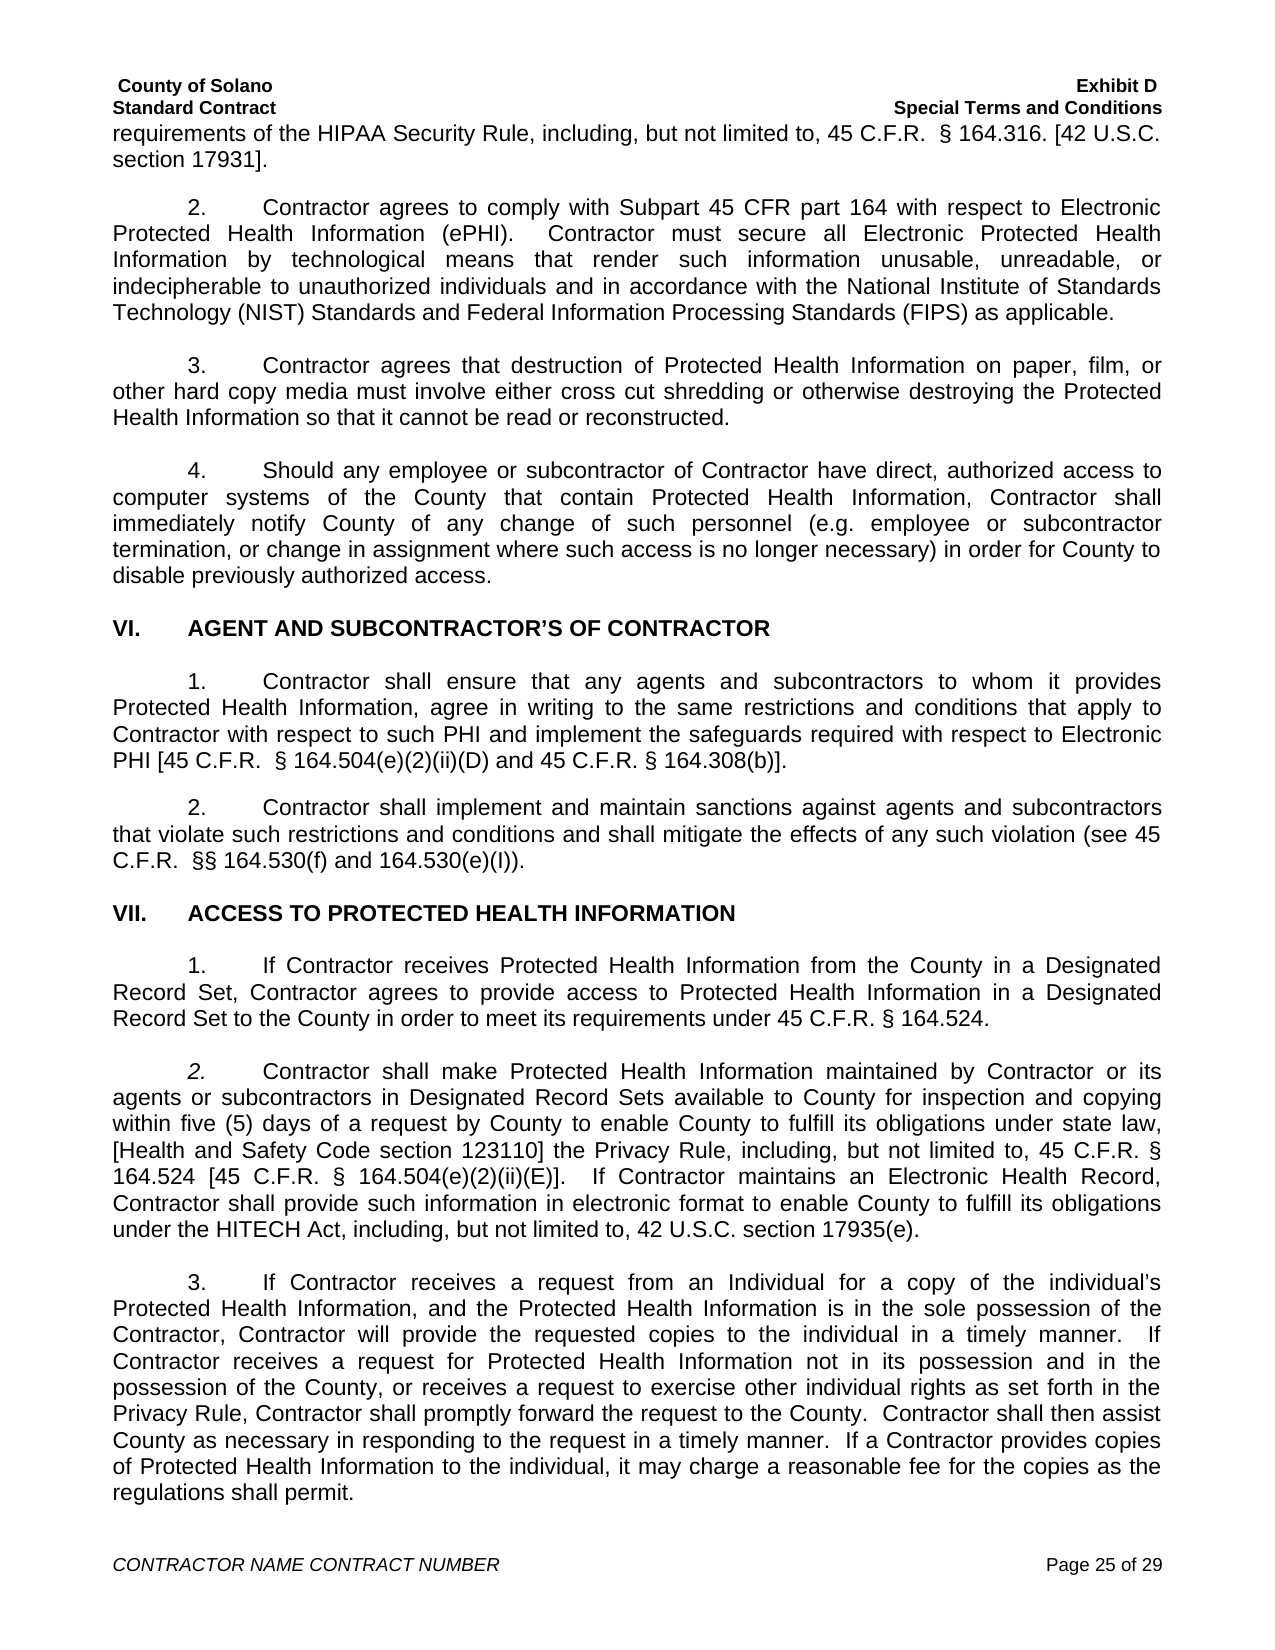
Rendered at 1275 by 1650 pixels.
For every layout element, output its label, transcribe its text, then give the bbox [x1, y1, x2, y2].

list ACCESS TO PROTECTED HEALTH INFORMATION [112, 899, 1162, 926]
list Contractor agrees that destruction of Protected Health Information on paper, film, or other hard copy media must involve either cross cut shredding or otherwise destroying the Protected Health Information so that it cannot be read or reconstructed. [112, 352, 1162, 431]
list Contractor shall implement and maintain sanctions against agents and subcontractors that violate such restrictions and conditions and shall mitigate the effects of any such violation (see 45 C.F.R. §§ 164.530(f) and 164.530(e)(I)). [112, 794, 1162, 873]
list Contractor shall make Protected Health Information maintained by Contractor or its agents or subcontractors in Designated Record Sets available to County for inspection and copying within five (5) days of a request by County to enable County to fulfill its obligations under state law, [Health and Safety Code section 123110] the Privacy Rule, including, but not limited to, 45 C.F.R. § 164.524 [45 C.F.R. § 164.504(e)(2)(ii)(E)]. If Contractor maintains an Electronic Health Record, Contractor shall provide such information in electronic format to enable County to fulfill its obligations under the HITECH Act, including, but not limited to, 42 U.S.C. section 17935(e). [112, 1058, 1162, 1242]
list Contractor shall ensure that any agents and subcontractors to whom it provides Protected Health Information, agree in writing to the same restrictions and conditions that apply to Contractor with respect to such PHI and implement the safeguards required with respect to Electronic PHI [45 C.F.R. § 164.504(e)(2)(ii)(D) and 45 C.F.R. § 164.308(b)]. [112, 668, 1162, 773]
list If Contractor receives Protected Health Information from the County in a Designated Record Set, Contractor agrees to provide access to Protected Health Information in a Designated Record Set to the County in order to meet its requirements under 45 C.F.R. § 164.524. [112, 952, 1162, 1031]
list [112, 120, 1162, 173]
list Should any employee or subcontractor of Contractor have direct, authorized access to computer systems of the County that contain Protected Health Information, Contractor shall immediately notify County of any change of such personnel (e.g. employee or subcontractor termination, or change in assignment where such access is no longer necessary) in order for County to disable previously authorized access. [112, 457, 1162, 589]
list If Contractor receives a request from an Individual for a copy of the individual’s Protected Health Information, and the Protected Health Information is in the sole possession of the Contractor, Contractor will provide the requested copies to the individual in a timely manner. If Contractor receives a request for Protected Health Information not in its possession and in the possession of the County, or receives a request to exercise other individual rights as set forth in the Privacy Rule, Contractor shall promptly forward the request to the County. Contractor shall then assist County as necessary in responding to the request in a timely manner. If a Contractor provides copies of Protected Health Information to the individual, it may charge a reasonable fee for the copies as the regulations shall permit. [112, 1268, 1162, 1506]
list AGENT AND SUBCONTRACTOR’S OF CONTRACTOR [112, 615, 1162, 642]
list Contractor agrees to comply with Subpart 45 CFR part 164 with respect to Electronic Protected Health Information (ePHI). Contractor must secure all Electronic Protected Health Information by technological means that render such information unusable, unreadable, or indecipherable to unauthorized individuals and in accordance with the National Institute of Standards Technology (NIST) Standards and Federal Information Processing Standards (FIPS) as applicable. [112, 193, 1162, 325]
